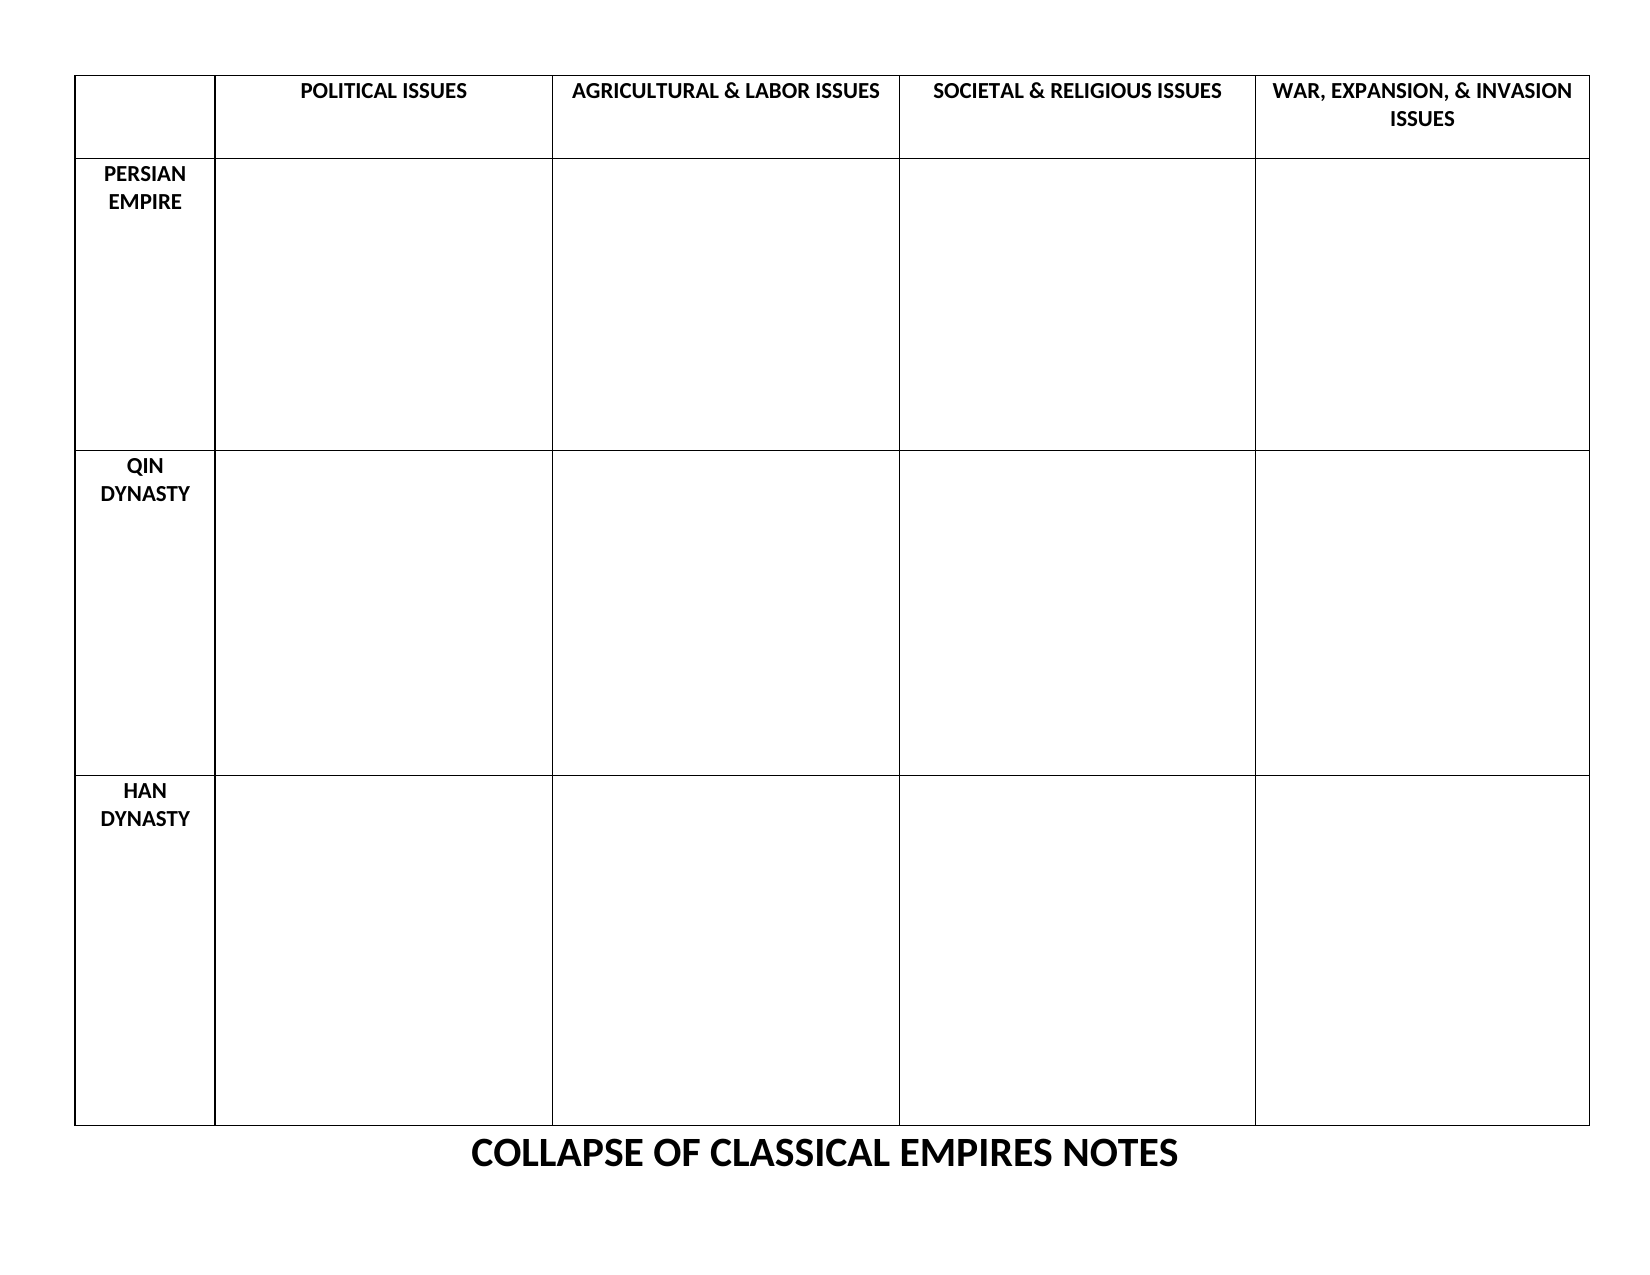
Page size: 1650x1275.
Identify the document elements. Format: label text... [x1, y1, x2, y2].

table_cell [553, 159, 899, 450]
table_cell [1256, 159, 1589, 450]
table_header [76, 76, 214, 158]
text COLLAPSE OF CLASSICAL EMPIRES NOTES [75, 1126, 1575, 1177]
table_cell [216, 159, 552, 450]
table_header WAR, EXPANSION, & INVASION ISSUES [1256, 76, 1589, 158]
table_cell PERSIAN EMPIRE [76, 159, 214, 450]
table_cell [553, 776, 899, 1125]
table_header POLITICAL ISSUES [216, 76, 552, 158]
table_cell [553, 451, 899, 775]
table_cell QIN DYNASTY [76, 451, 214, 775]
table_cell [216, 776, 552, 1125]
table_cell [900, 451, 1255, 775]
table_cell [1256, 451, 1589, 775]
table_cell [1256, 776, 1589, 1125]
table_header AGRICULTURAL & LABOR ISSUES [553, 76, 899, 158]
table_cell HAN DYNASTY [76, 776, 214, 1125]
table_cell [216, 451, 552, 775]
table_cell [900, 159, 1255, 450]
table_cell [900, 776, 1255, 1125]
table_header SOCIETAL & RELIGIOUS ISSUES [900, 76, 1255, 158]
